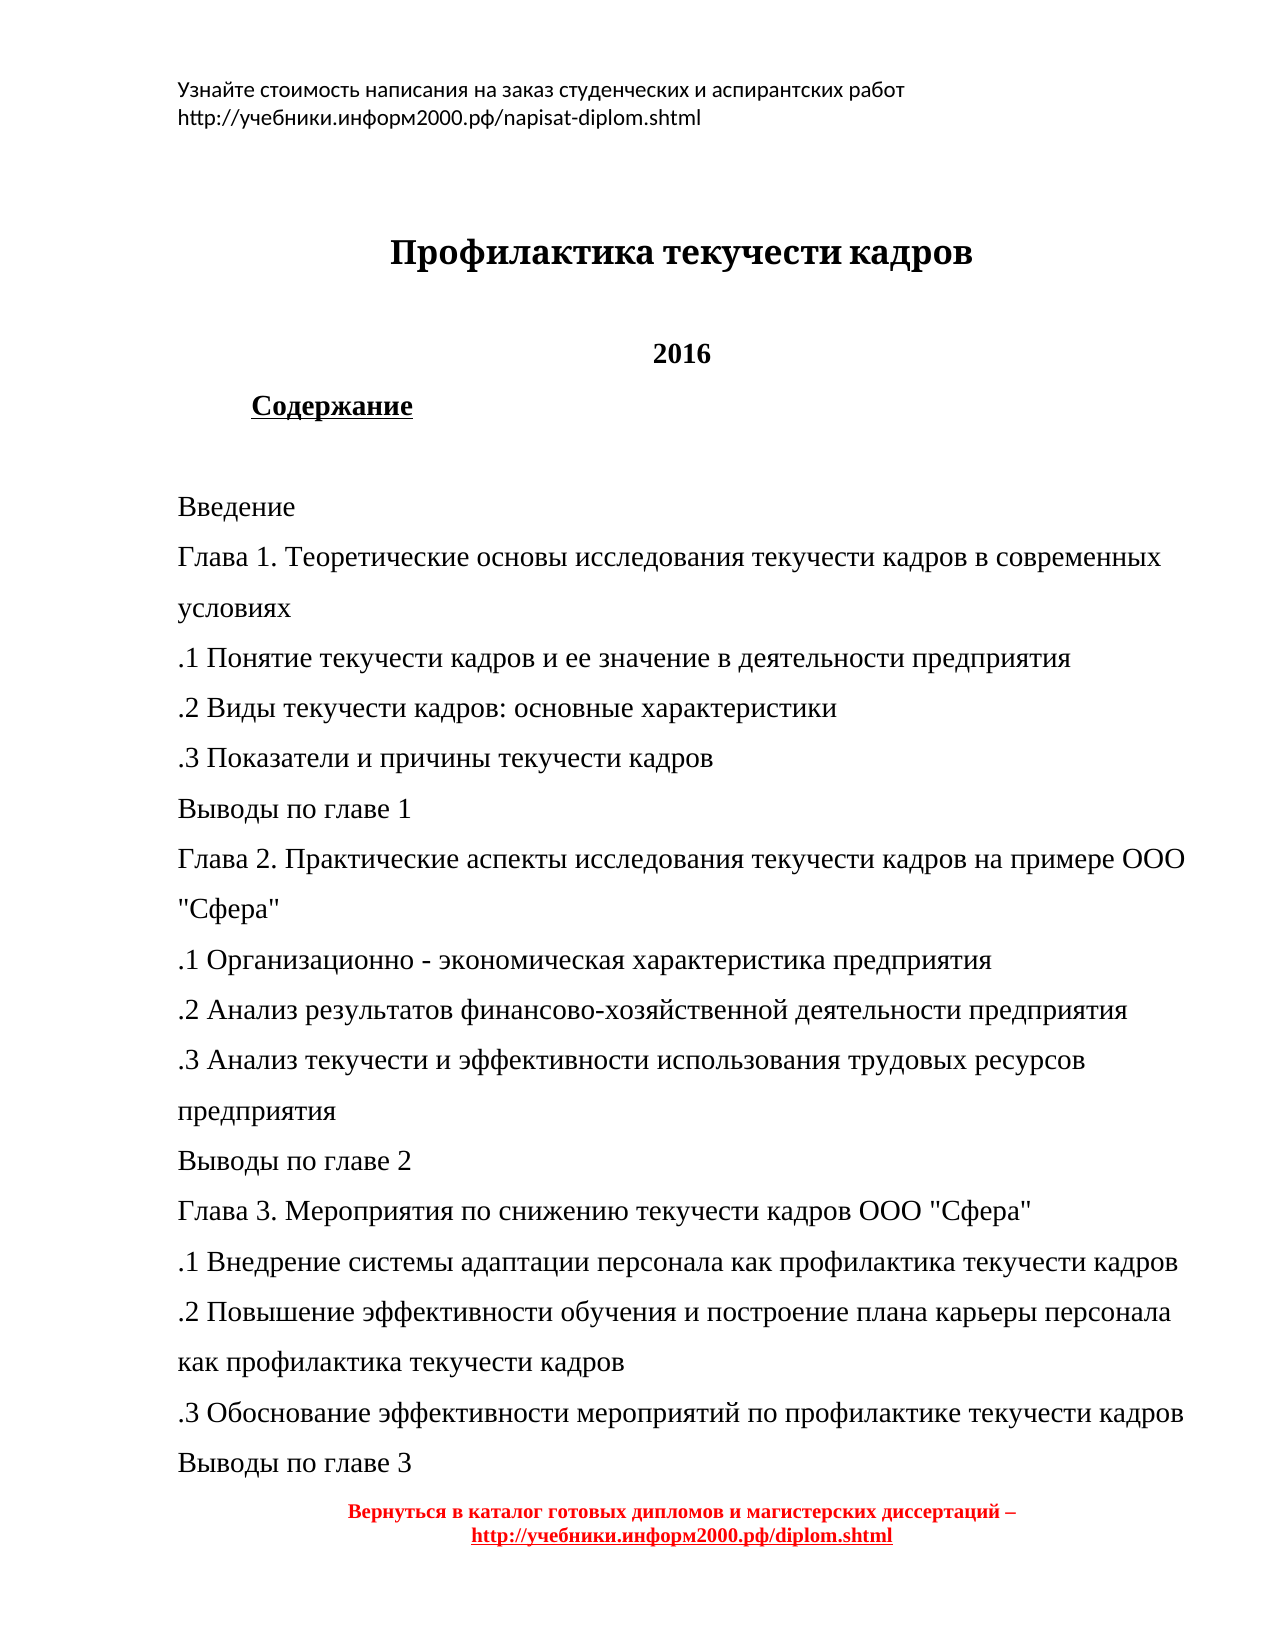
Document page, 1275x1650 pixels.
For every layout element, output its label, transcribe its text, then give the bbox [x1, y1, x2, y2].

text Введение [177, 489, 1186, 523]
text Глава 1. Теоретические основы исследования текучести кадров в современных условиях [177, 539, 1186, 623]
text Выводы по главе 3 [177, 1445, 1186, 1478]
text Выводы по главе 2 [177, 1143, 1186, 1177]
text .3 Показатели и причины текучести кадров [177, 741, 1186, 774]
text Глава 3. Мероприятия по снижению текучести кадров ООО "Сфера" [177, 1193, 1186, 1227]
text .3 Обоснование эффективности мероприятий по профилактике текучести кадров [177, 1395, 1186, 1428]
text .2 Виды текучести кадров: основные характеристики [177, 690, 1186, 724]
text .3 Анализ текучести и эффективности использования трудовых ресурсов предприятия [177, 1042, 1186, 1126]
text .1 Внедрение системы адаптации персонала как профилактика текучести кадров [177, 1244, 1186, 1277]
text Содержание [177, 388, 1186, 422]
text .1 Понятие текучести кадров и ее значение в деятельности предприятия [177, 640, 1186, 673]
text Выводы по главе 1 [177, 791, 1186, 824]
text .2 Анализ результатов финансово-хозяйственной деятельности предприятия [177, 992, 1186, 1026]
text Глава 2. Практические аспекты исследования текучести кадров на примере ООО "Сфера" [177, 841, 1186, 925]
text .1 Организационно - экономическая характеристика предприятия [177, 942, 1186, 975]
subtitle Профилактика текучести кадров [177, 234, 1186, 273]
text 2016 [177, 337, 1186, 370]
text .2 Повышение эффективности обучения и построение плана карьеры персонала как профилактика текучести кадров [177, 1294, 1186, 1378]
